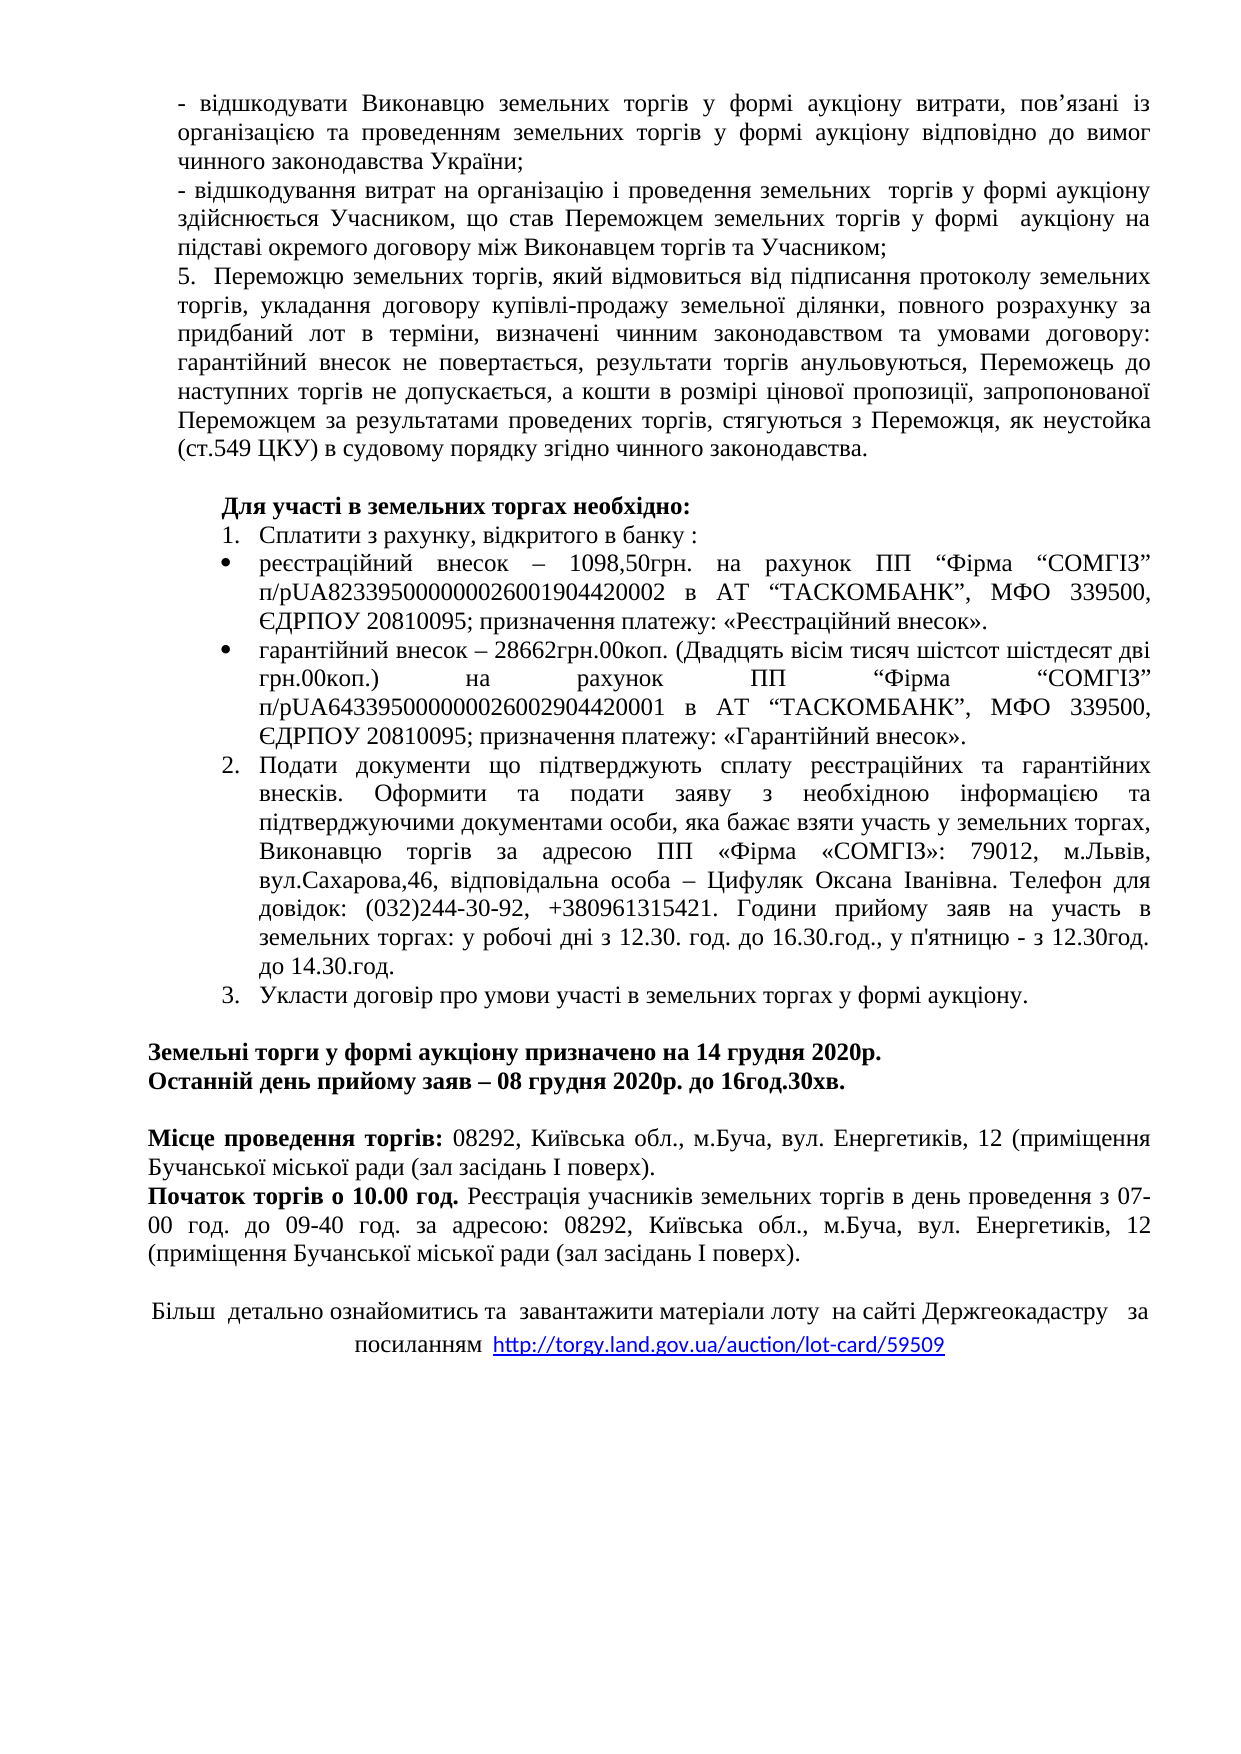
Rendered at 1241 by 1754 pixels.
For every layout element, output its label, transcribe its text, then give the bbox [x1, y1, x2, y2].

text Місце проведення торгів: 08292, Київська обл., м.Буча, вул. Енергетиків, 12 (приміщення Бучанської міської ради (зал засідань І поверх). [148, 1123, 1152, 1181]
text 5. Переможцю земельних торгів, який відмовиться від підписання протоколу земельних торгів, укладання договору купівлі-продажу земельної ділянки, повного розрахунку за придбаний лот в терміни, визначені чинним законодавством та умовами договору: гарантійний внесок не повертається, результати торгів анульовуються, Переможець до наступних торгів не допускається, а кошти в розмірі цінової пропозиції, запропонованої Переможцем за результатами проведених торгів, стягуються з Переможця, як неустойка (ст.549 ЦКУ) в судовому порядку згідно чинного законодавства. [177, 261, 1152, 462]
text Більш детально ознайомитись та завантажити матеріали лоту на сайті Держгеокадастру за посиланням http://torgy.land.gov.ua/auction/lot-card/59509 [148, 1296, 1152, 1358]
list реєстраційний внесок – 1098,50грн. на рахунок ПП “Фірма “СОМГІЗ” п/рUA823395000000026001904420002 в АТ “ТАСКОМБАНК”, МФО 339500, ЄДРПОУ 20810095; призначення платежу: «Реєстраційний внесок». [221, 548, 1152, 635]
text Земельні торги у формі аукціону призначено на 14 грудня 2020р. [148, 1037, 1152, 1066]
text Початок торгів о 10.00 год. Реєстрація учасників земельних торгів в день проведення з 07-00 год. до 09-40 год. за адресою: 08292, Київська обл., м.Буча, вул. Енергетиків, 12 (приміщення Бучанської міської ради (зал засідань І поверх). [148, 1181, 1152, 1267]
text Останній день прийому заяв – 08 грудня 2020р. до 16год.30хв. [148, 1066, 1152, 1095]
list Подати документи що підтверджують сплату реєстраційних та гарантійних внесків. Оформити та подати заяву з необхідною інформацією та підтверджуючими документами особи, яка бажає взяти участь у земельних торгах, Виконавцю торгів за адресою ПП «Фірма «СОМГІЗ»: 79012, м.Львів, вул.Сахарова,46, відповідальна особа – Цифуляк Оксана Іванівна. Телефон для довідок: (032)244-30-92, +380961315421. Години прийому заяв на участь в земельних торгах: у робочі дні з 12.30. год. до 16.30.год., у п'ятницю - з 12.30год. до 14.30.год. [221, 750, 1152, 980]
text - відшкодувати Виконавцю земельних торгів у формі аукціону витрати, пов’язані із організацією та проведенням земельних торгів у формі аукціону відповідно до вимог чинного законодавства України; [177, 88, 1152, 175]
text - відшкодування витрат на організацію і проведення земельних торгів у формі аукціону здійснюється Учасником, що став Переможцем земельних торгів у формі аукціону на підставі окремого договору між Виконавцем торгів та Учасником; [177, 175, 1152, 261]
list Укласти договір про умови участі в земельних торгах у формі аукціону. [221, 980, 1152, 1008]
list Для участі в земельних торгах необхідно: [148, 491, 1152, 520]
list Сплатити з рахунку, відкритого в банку : [221, 520, 1152, 548]
list гарантійний внесок – 28662грн.00коп. (Двадцять вiсiм тисяч шiстсот шiстдесят двi грн.00коп.) на рахунок ПП “Фірма “СОМГІЗ” п/рUA643395000000026002904420001 в АТ “ТАСКОМБАНК”, МФО 339500, ЄДРПОУ 20810095; призначення платежу: «Гарантійний внесок». [221, 635, 1152, 750]
